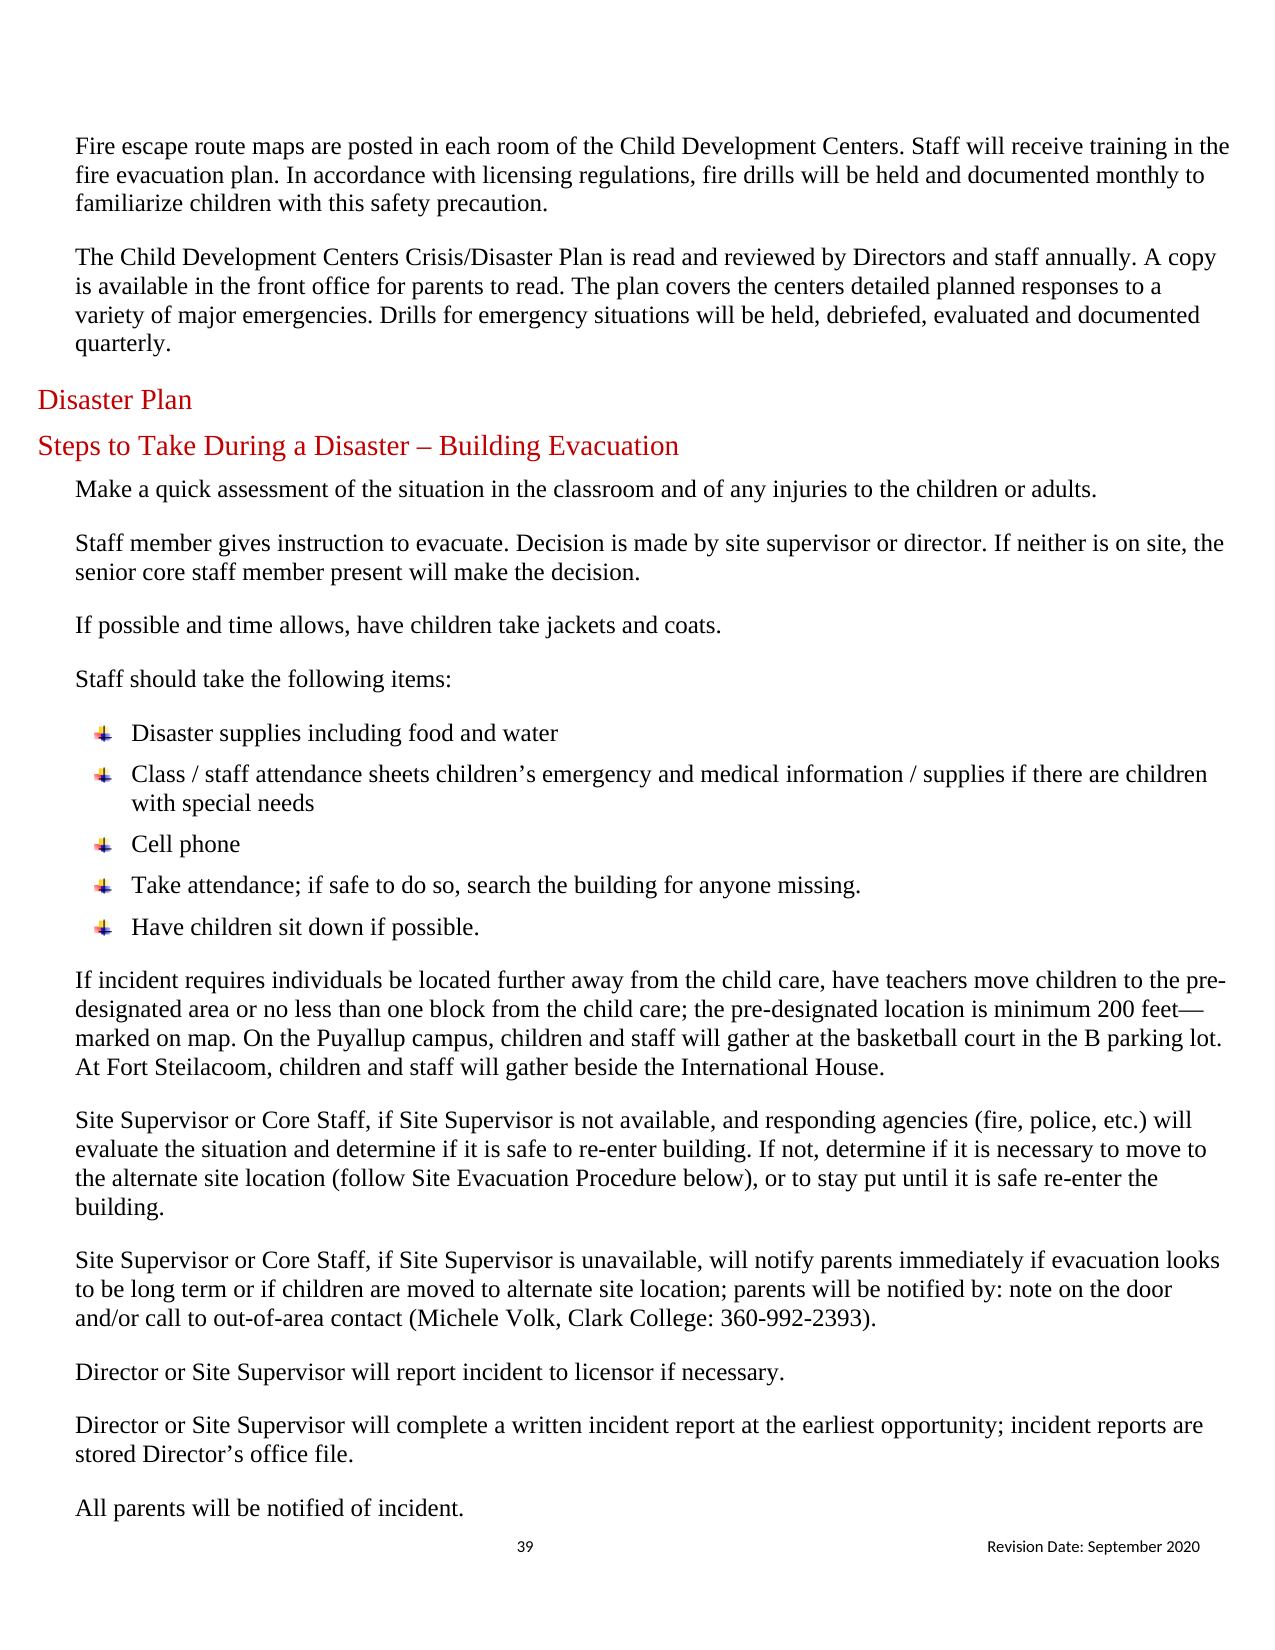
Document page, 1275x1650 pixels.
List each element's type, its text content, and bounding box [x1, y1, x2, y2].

picture [94, 766, 112, 783]
text All parents will be notified of incident. [75, 1493, 1237, 1522]
picture [94, 836, 112, 853]
text The Child Development Centers Crisis/Disaster Plan is read and reviewed by Directors and staff annually. A copy is available in the front office for parents to read. The plan covers the centers detailed planned responses to a variety of major emergencies. Drills for emergency situations will be held, debriefed, evaluated and documented quarterly. [75, 242, 1237, 357]
text Director or Site Supervisor will complete a written incident report at the earliest opportunity; incident reports are stored Director’s office file. [75, 1411, 1237, 1468]
subtitle Disaster Plan [37, 382, 1237, 416]
picture [94, 918, 112, 936]
picture [94, 724, 112, 742]
text If possible and time allows, have children take jackets and coats. [75, 611, 1237, 639]
list Cell phone [94, 829, 1237, 858]
text Staff should take the following items: [75, 664, 1237, 693]
text Site Supervisor or Core Staff, if Site Supervisor is unavailable, will notify parents immediately if evacuation looks to be long term or if children are moved to alternate site location; parents will be notified by: note on the door and/or call to out-of-area contact (Michele Volk, Clark College: 360-992-2393). [75, 1246, 1237, 1332]
text Site Supervisor or Core Staff, if Site Supervisor is not available, and responding agencies (fire, police, etc.) will evaluate the situation and determine if it is safe to re-enter building. If not, determine if it is necessary to move to the alternate site location (follow Site Evacuation Procedure below), or to stay put until it is safe re-enter the building. [75, 1106, 1237, 1221]
list Take attendance; if safe to do so, search the building for anyone missing. [94, 871, 1237, 899]
text Fire escape route maps are posted in each room of the Child Development Centers. Staff will receive training in the fire evacuation plan. In accordance with licensing regulations, fire drills will be held and documented monthly to familiarize children with this safety precaution. [75, 131, 1237, 217]
list Disaster supplies including food and water [94, 718, 1237, 747]
subtitle Steps to Take During a Disaster – Building Evacuation [37, 428, 1237, 462]
list Have children sit down if possible. [94, 912, 1237, 941]
text Director or Site Supervisor will report incident to licensor if necessary. [75, 1357, 1237, 1386]
picture [94, 877, 112, 894]
text Staff member gives instruction to evacuate. Decision is made by site supervisor or director. If neither is on site, the senior core staff member present will make the decision. [75, 528, 1237, 586]
list Class / staff attendance sheets children’s emergency and medical information / supplies if there are children with special needs [94, 759, 1237, 817]
text If incident requires individuals be located further away from the child care, have teachers move children to the pre-designated area or no less than one block from the child care; the pre-designated location is minimum 200 feet—marked on map. On the Puyallup campus, children and staff will gather at the basketball court in the B parking lot. At Fort Steilacoom, children and staff will gather beside the International House. [75, 966, 1237, 1081]
text Make a quick assessment of the situation in the classroom and of any injuries to the children or adults. [75, 474, 1237, 503]
